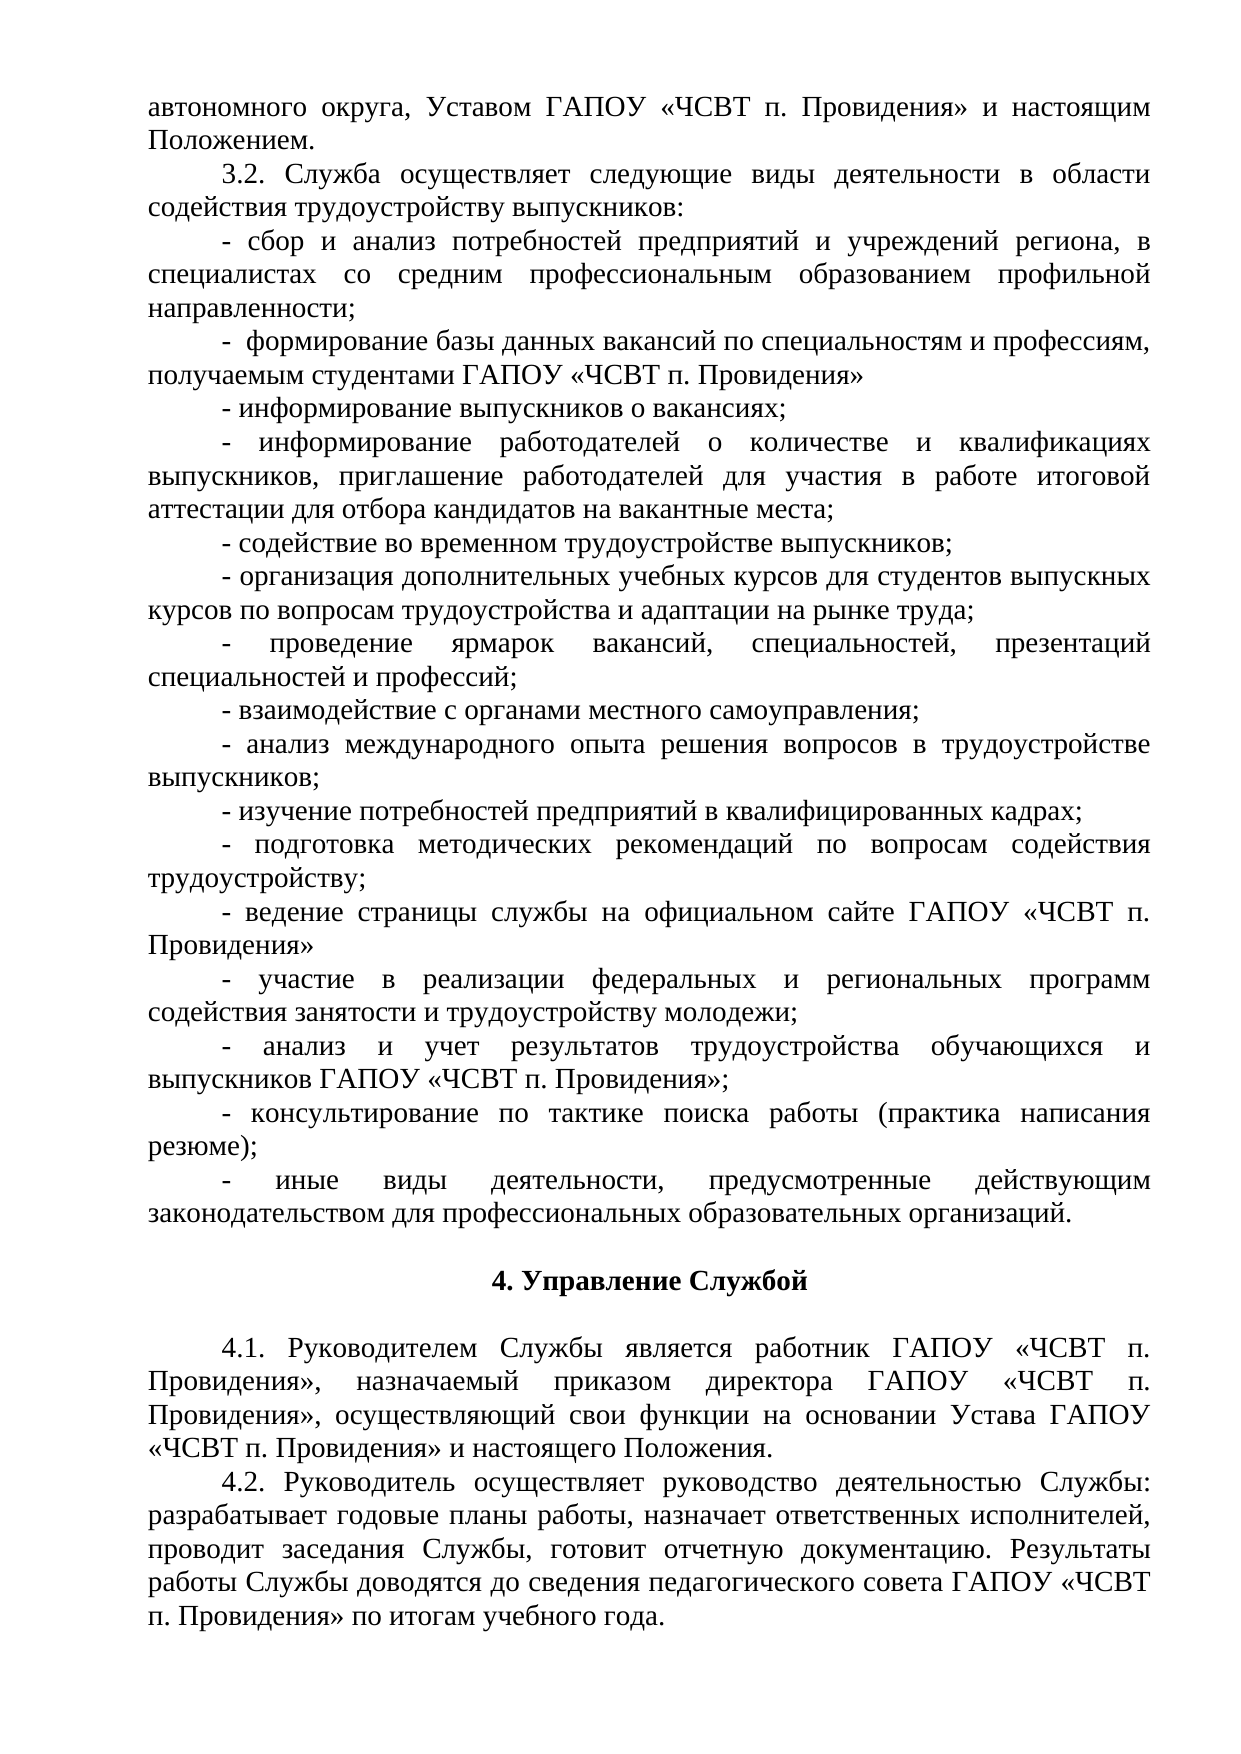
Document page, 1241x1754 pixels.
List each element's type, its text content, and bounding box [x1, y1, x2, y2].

text 3.2. Служба осуществляет следующие виды деятельности в области содействия трудоустройству выпускников: [148, 156, 1152, 223]
text - подготовка методических рекомендаций по вопросам содействия трудоустройству; [148, 827, 1152, 894]
text - сбор и анализ потребностей предприятий и учреждений региона, в специалистах со средним профессиональным образованием профильной направленности; [148, 223, 1152, 323]
text 4.1. Руководителем Службы является работник ГАПОУ «ЧСВТ п. Провидения», назначаемый приказом директора ГАПОУ «ЧСВТ п. Провидения», осуществляющий свои функции на основании Устава ГАПОУ «ЧСВТ п. Провидения» и настоящего Положения. [148, 1330, 1152, 1464]
text - консультирование по тактике поиска работы (практика написания резюме); [148, 1095, 1152, 1162]
text 4.2. Руководитель осуществляет руководство деятельностью Службы: разрабатывает годовые планы работы, назначает ответственных исполнителей, проводит заседания Службы, готовит отчетную документацию. Результаты работы Службы доводятся до сведения педагогического совета ГАПОУ «ЧСВТ п. Провидения» по итогам учебного года. [148, 1464, 1152, 1632]
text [148, 89, 1152, 156]
text - информирование выпускников о вакансиях; [148, 391, 1152, 424]
text - анализ международного опыта решения вопросов в трудоустройстве выпускников; [148, 726, 1152, 793]
text - иные виды деятельности, предусмотренные действующим законодательством для профессиональных образовательных организаций. [148, 1162, 1152, 1229]
text - участие в реализации федеральных и региональных программ содействия занятости и трудоустройству молодежи; [148, 961, 1152, 1028]
text - анализ и учет результатов трудоустройства обучающихся и выпускников ГАПОУ «ЧСВТ п. Провидения»; [148, 1028, 1152, 1095]
text - взаимодействие с органами местного самоуправления; [148, 692, 1152, 726]
text - ведение страницы службы на официальном сайте ГАПОУ «ЧСВТ п. Провидения» [148, 894, 1152, 961]
text - содействие во временном трудоустройстве выпускников; [148, 525, 1152, 558]
text - изучение потребностей предприятий в квалифицированных кадрах; [148, 793, 1152, 827]
text - проведение ярмарок вакансий, специальностей, презентаций специальностей и профессий; [148, 625, 1152, 692]
text - формирование базы данных вакансий по специальностям и профессиям, получаемым студентами ГАПОУ «ЧСВТ п. Провидения» [148, 323, 1152, 391]
text 4. Управление Службой [148, 1263, 1152, 1296]
text - информирование работодателей о количестве и квалификациях выпускников, приглашение работодателей для участия в работе итоговой аттестации для отбора кандидатов на вакантные места; [148, 424, 1152, 525]
text - организация дополнительных учебных курсов для студентов выпускных курсов по вопросам трудоустройства и адаптации на рынке труда; [148, 558, 1152, 625]
